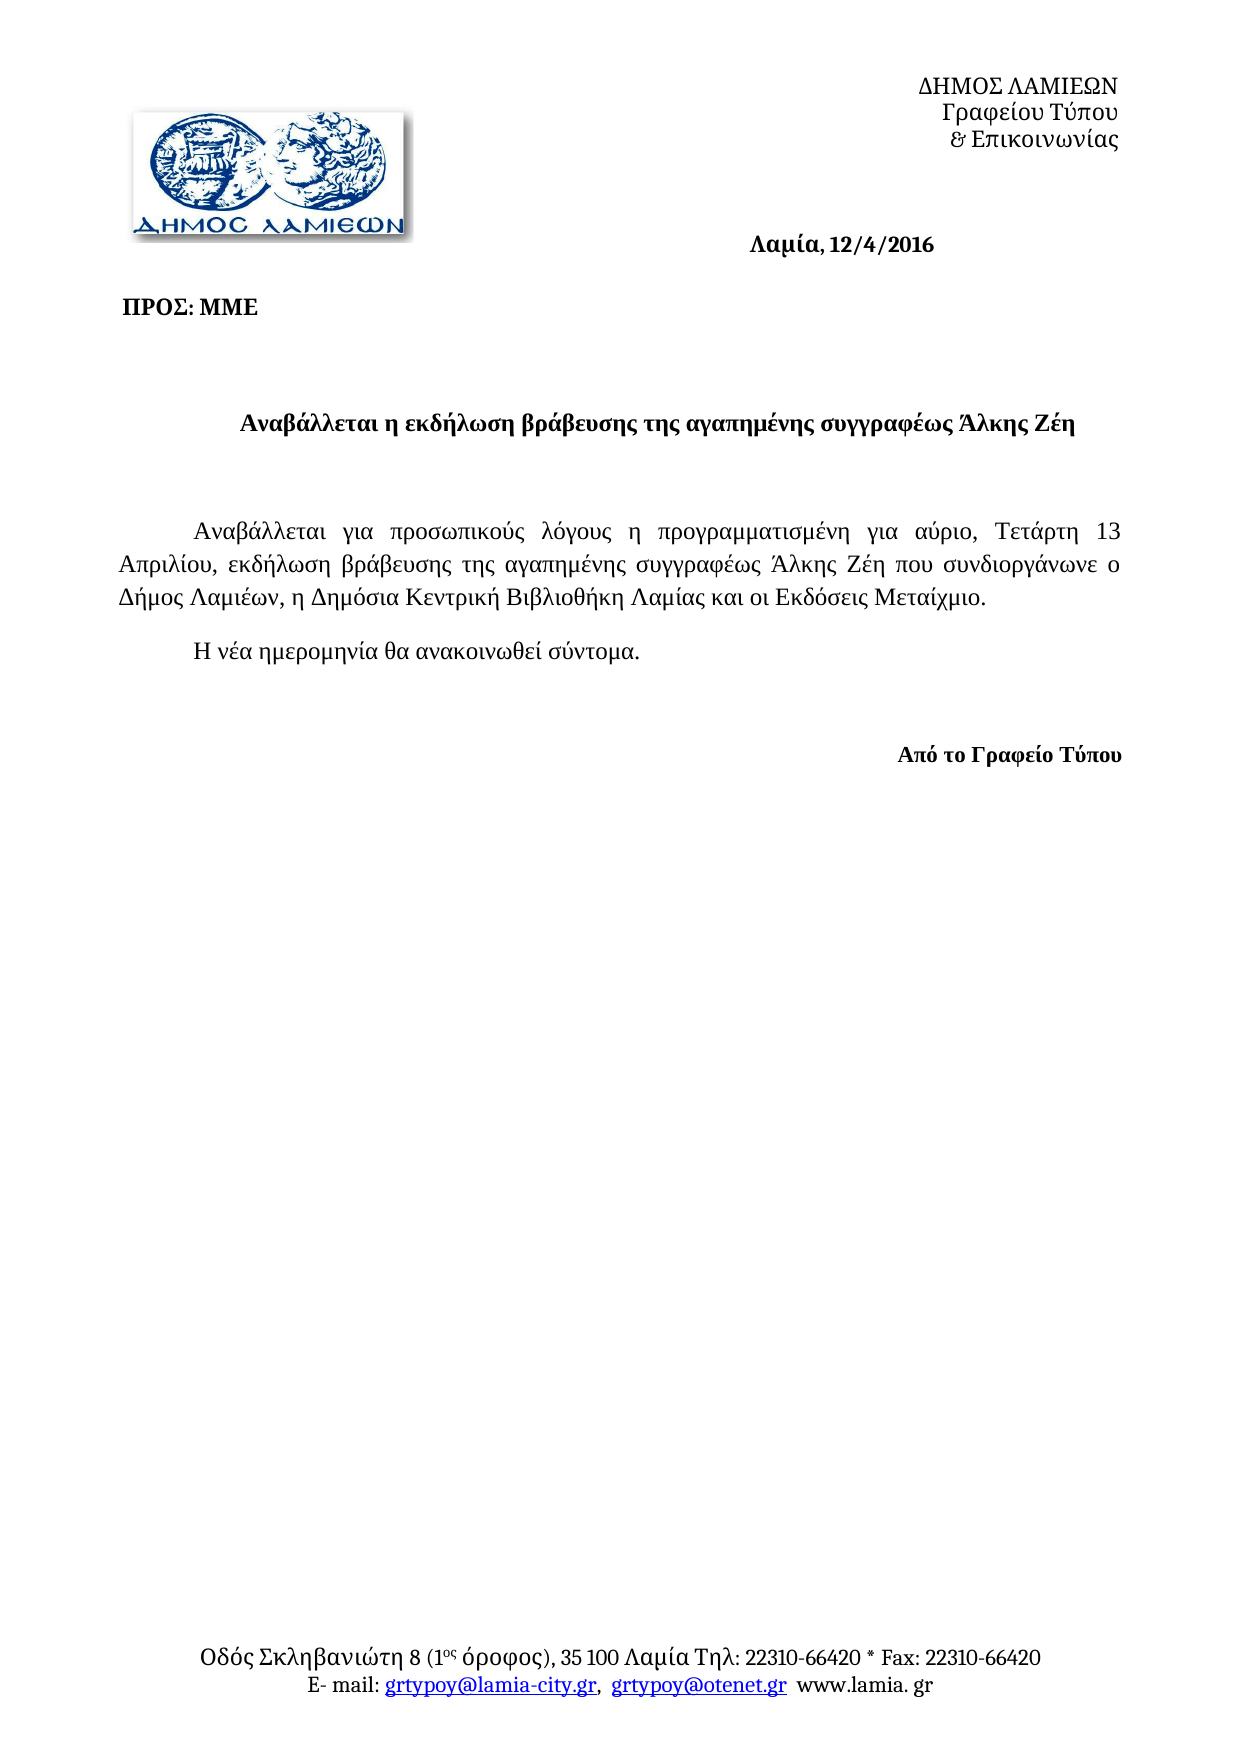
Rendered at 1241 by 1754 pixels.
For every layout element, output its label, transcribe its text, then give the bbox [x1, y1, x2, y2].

text Αναβάλλεται για προσωπικούς λόγους η προγραμματισμένη για αύριο, Τετάρτη 13 Απριλίου, εκδήλωση βράβευσης της αγαπημένης συγγραφέως Άλκης Ζέη που συνδιοργάνωνε ο Δήμος Λαμιέων, η Δημόσια Κεντρική Βιβλιοθήκη Λαμίας και οι Εκδόσεις Μεταίχμιο. [118, 516, 1122, 611]
text Αναβάλλεται η εκδήλωση βράβευσης της αγαπημένης συγγραφέως Άλκης Ζέη [118, 408, 1122, 437]
text Από το Γραφείο Τύπου [118, 741, 1122, 767]
text Η νέα ημερομηνία θα ανακοινωθεί σύντομα. [118, 636, 1122, 665]
table_header ΔΗΜΟΣ ΛΑΜΙΕΩΝ Γραφείου Τύπου & Επικοινωνίας Λαμία, 12/4/2016 [555, 74, 1129, 321]
picture [122, 100, 414, 243]
table_header ΠΡΟΣ: ΜΜΕ [111, 74, 554, 321]
